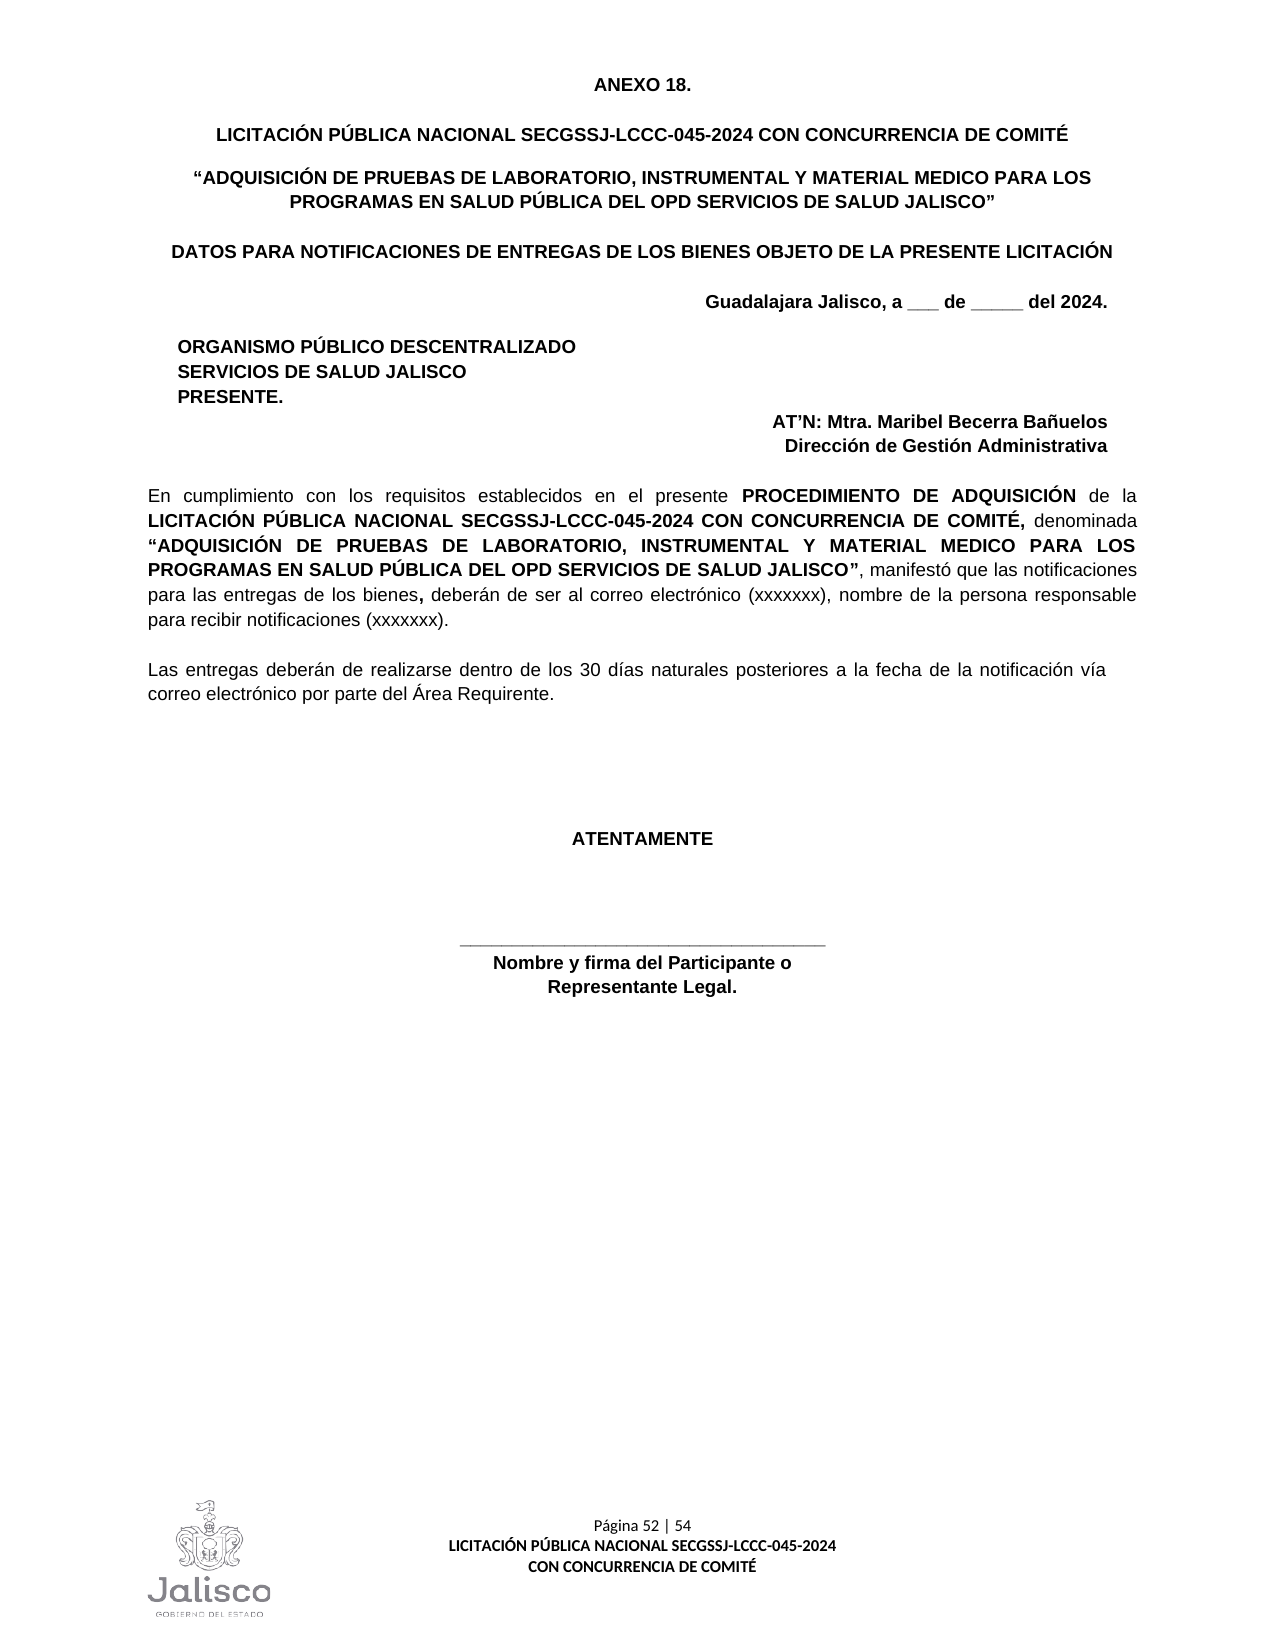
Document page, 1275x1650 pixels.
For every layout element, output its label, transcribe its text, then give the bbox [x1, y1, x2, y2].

text Dirección de Gestión Administrativa [177, 435, 1107, 457]
text AT’N: Mtra. Maribel Becerra Bañuelos [177, 411, 1107, 432]
text ___________________________________ [148, 927, 1137, 948]
text ANEXO 18. [148, 74, 1137, 95]
text Las entregas deberán de realizarse dentro de los 30 días naturales posteriores a la fecha de la notificación vía correo electrónico por parte del Área Requirente. [148, 658, 1107, 705]
text Guadalajara Jalisco, a ___ de _____ del 2024. [148, 291, 1107, 312]
text “ADQUISICIÓN DE PRUEBAS DE LABORATORIO, INSTRUMENTAL Y MATERIAL MEDICO PARA LOS PROGRAMAS EN SALUD PÚBLICA DEL OPD SERVICIOS DE SALUD JALISCO” [148, 167, 1137, 213]
text DATOS PARA NOTIFICACIONES DE ENTREGAS DE LOS BIENES OBJETO DE LA PRESENTE LICITACIÓN [148, 241, 1137, 262]
text LICITACIÓN PÚBLICA NACIONAL SECGSSJ-LCCC-045-2024 CON CONCURRENCIA DE COMITÉ [148, 123, 1137, 145]
text Representante Legal. [148, 976, 1137, 998]
picture [147, 1500, 271, 1617]
text Nombre y firma del Participante o [148, 951, 1137, 973]
text ATENTAMENTE [148, 827, 1137, 849]
text En cumplimiento con los requisitos establecidos en el presente PROCEDIMIENTO DE ADQUISICIÓN de la LICITACIÓN PÚBLICA NACIONAL SECGSSJ-LCCC-045-2024 CON CONCURRENCIA DE COMITÉ, denominada “ADQUISICIÓN DE PRUEBAS DE LABORATORIO, INSTRUMENTAL Y MATERIAL MEDICO PARA LOS PROGRAMAS EN SALUD PÚBLICA DEL OPD SERVICIOS DE SALUD JALISCO”, manifestó que las notificaciones para las entregas de los bienes, deberán de ser al correo electrónico (xxxxxxx), nombre de la persona responsable para recibir notificaciones (xxxxxxx). [148, 485, 1137, 630]
text SERVICIOS DE SALUD JALISCO [177, 361, 1107, 382]
text ORGANISMO PÚBLICO DESCENTRALIZADO [177, 336, 1107, 358]
text PRESENTE. [177, 386, 1107, 407]
